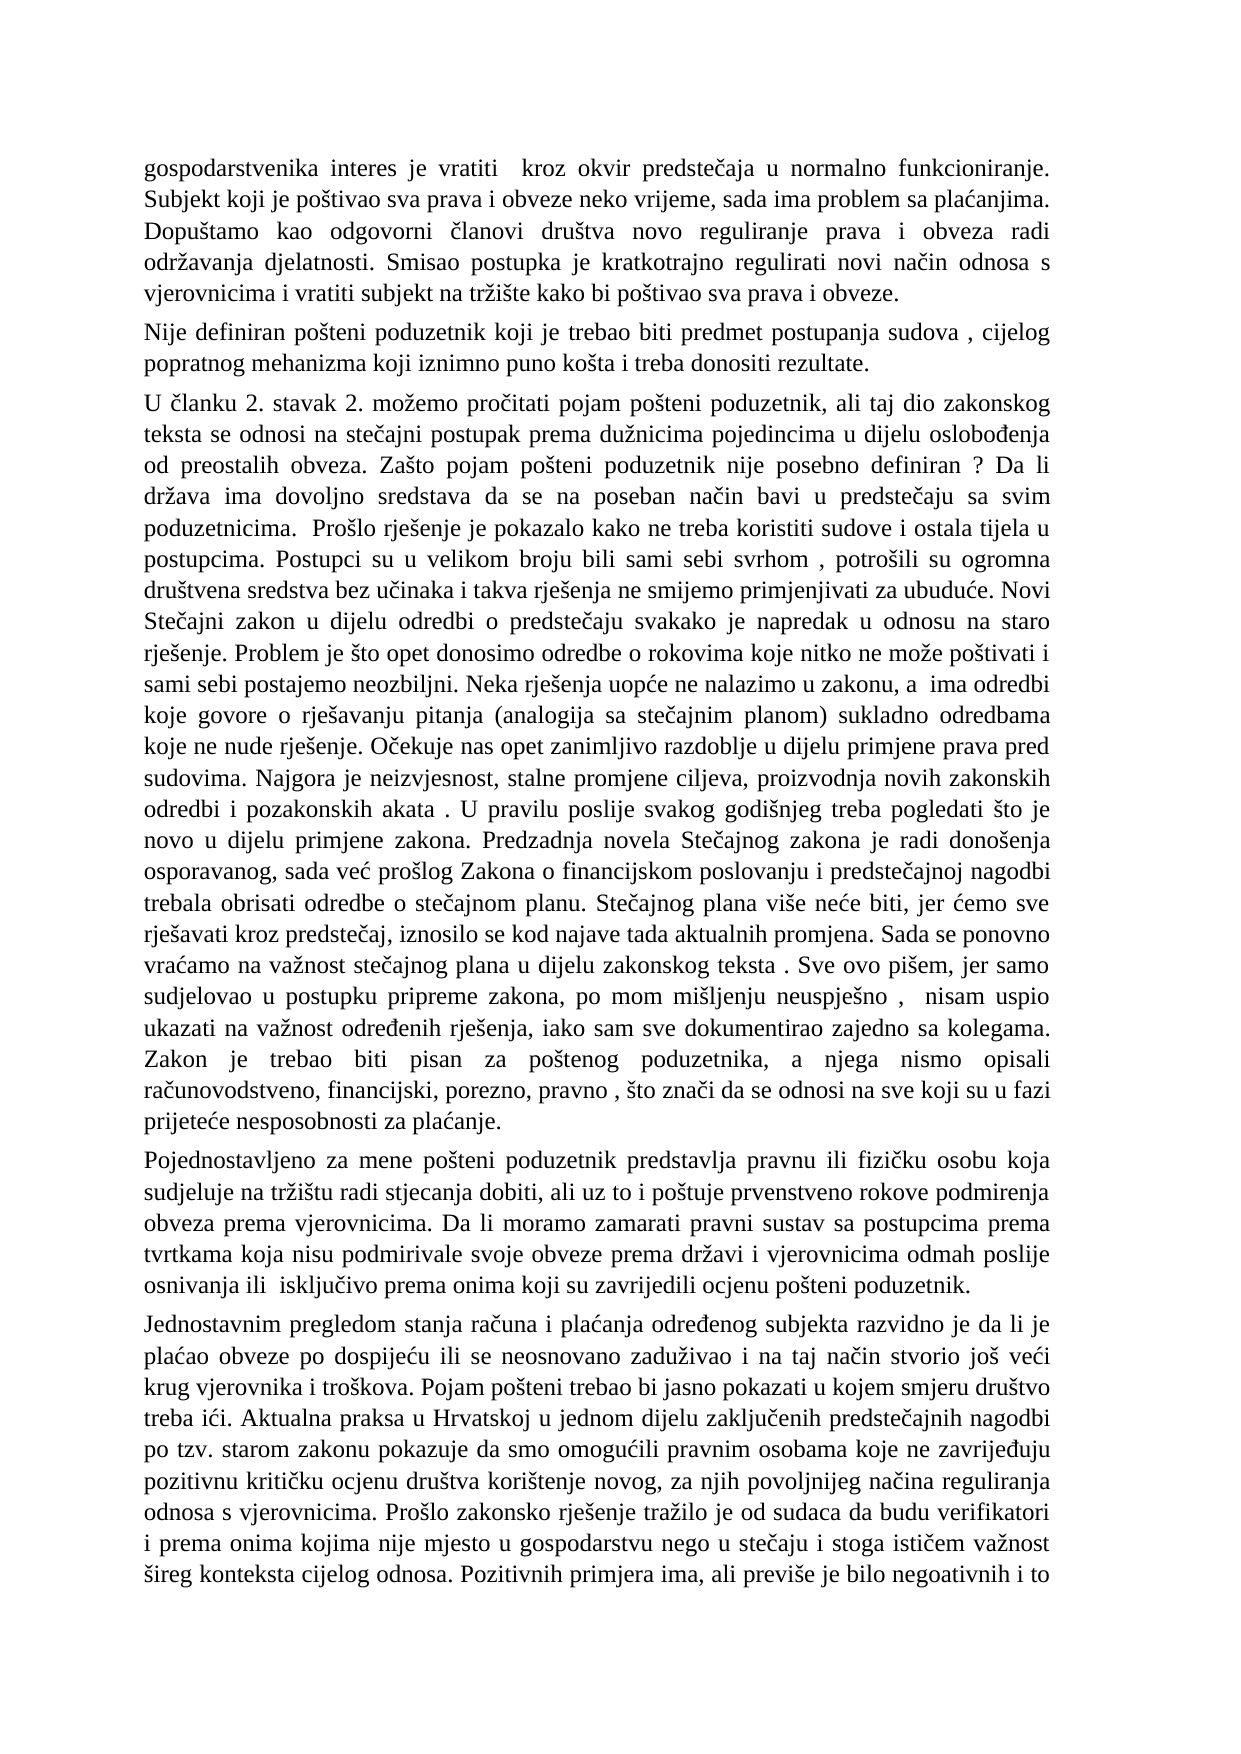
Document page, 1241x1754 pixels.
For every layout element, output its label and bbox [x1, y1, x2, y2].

table_cell [138, 148, 1082, 1591]
